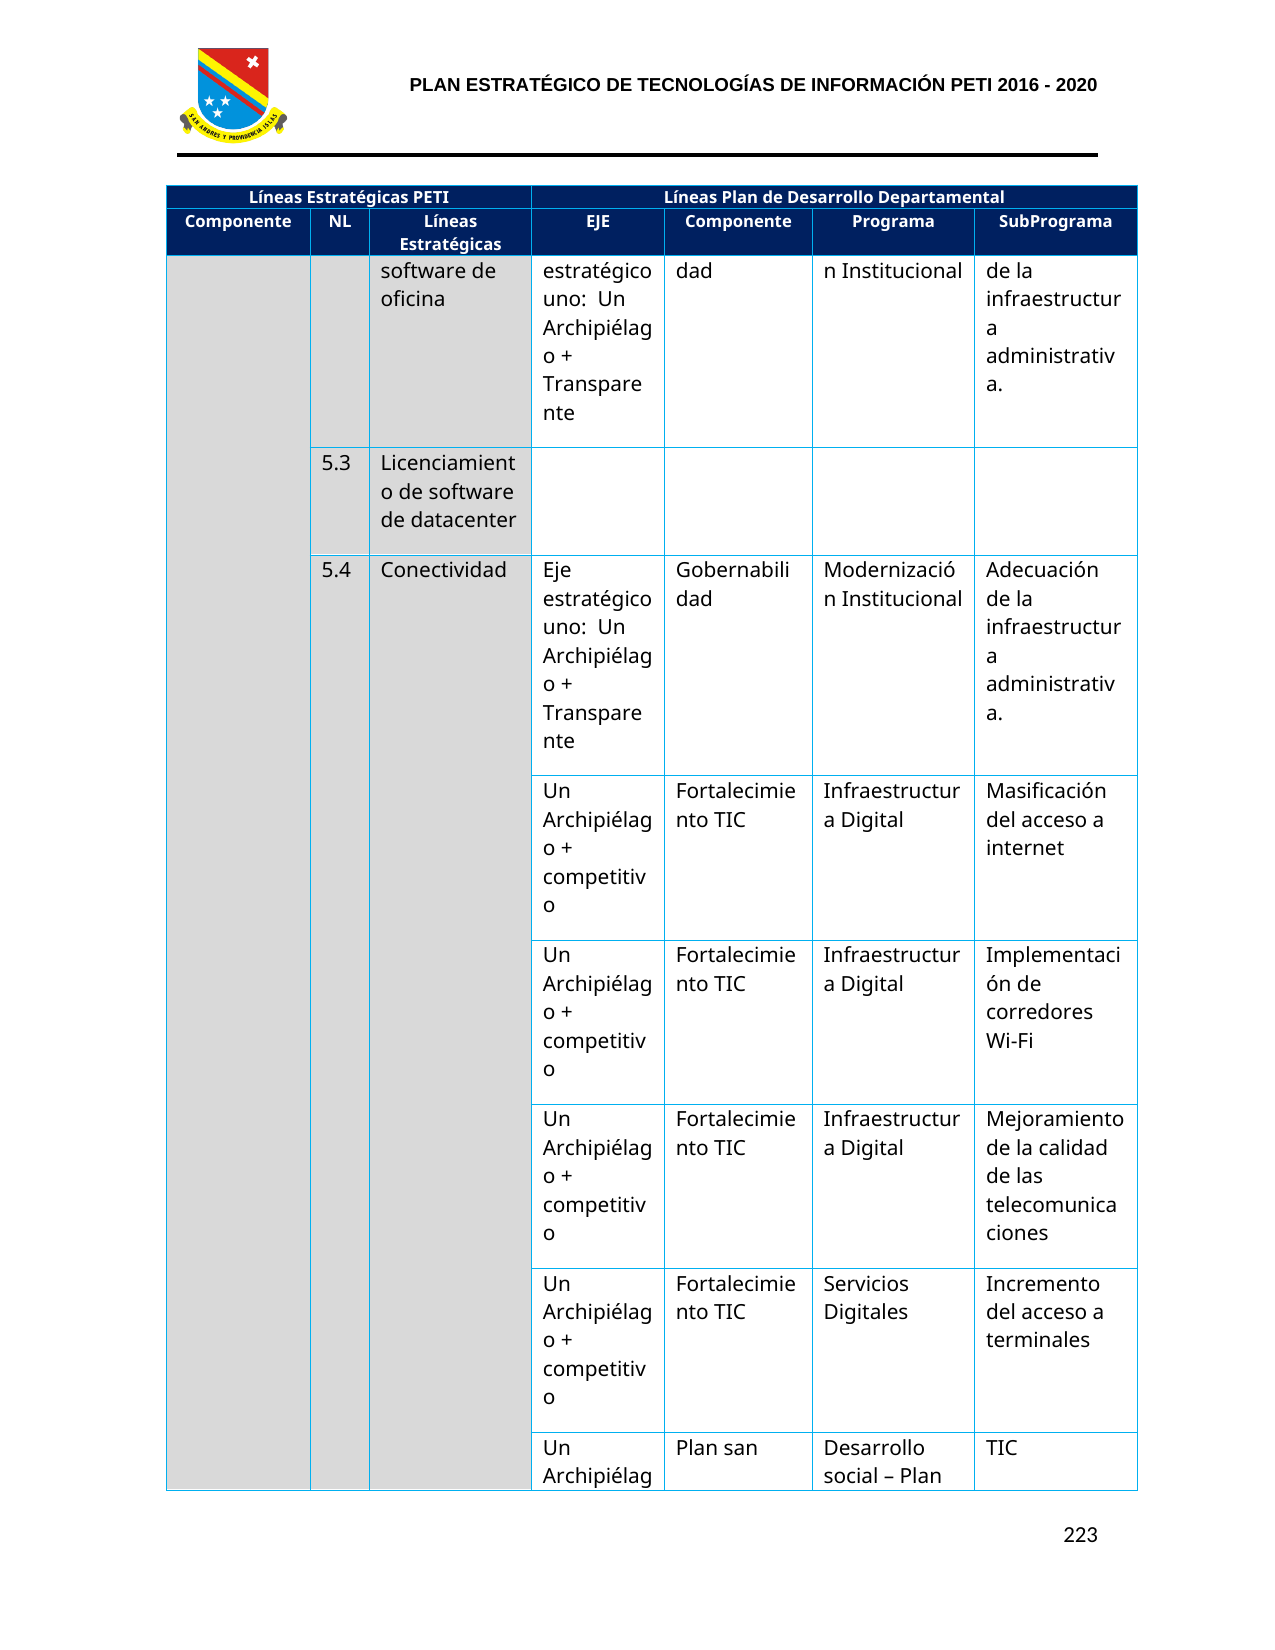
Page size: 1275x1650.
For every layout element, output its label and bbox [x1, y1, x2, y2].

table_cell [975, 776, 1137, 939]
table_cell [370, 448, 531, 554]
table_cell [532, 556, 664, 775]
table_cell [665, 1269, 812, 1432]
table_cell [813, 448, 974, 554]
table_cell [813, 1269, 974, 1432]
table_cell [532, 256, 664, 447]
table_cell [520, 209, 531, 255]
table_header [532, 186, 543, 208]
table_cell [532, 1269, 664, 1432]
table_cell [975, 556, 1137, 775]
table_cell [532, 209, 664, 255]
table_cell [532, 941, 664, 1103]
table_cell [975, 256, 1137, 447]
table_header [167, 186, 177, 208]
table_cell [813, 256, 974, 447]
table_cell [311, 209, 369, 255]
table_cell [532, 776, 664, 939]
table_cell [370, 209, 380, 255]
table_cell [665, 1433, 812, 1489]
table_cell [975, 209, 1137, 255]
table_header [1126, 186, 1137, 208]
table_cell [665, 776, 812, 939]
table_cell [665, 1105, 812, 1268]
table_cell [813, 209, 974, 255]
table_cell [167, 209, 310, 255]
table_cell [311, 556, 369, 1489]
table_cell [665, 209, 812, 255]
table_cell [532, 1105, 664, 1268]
picture [179, 48, 288, 144]
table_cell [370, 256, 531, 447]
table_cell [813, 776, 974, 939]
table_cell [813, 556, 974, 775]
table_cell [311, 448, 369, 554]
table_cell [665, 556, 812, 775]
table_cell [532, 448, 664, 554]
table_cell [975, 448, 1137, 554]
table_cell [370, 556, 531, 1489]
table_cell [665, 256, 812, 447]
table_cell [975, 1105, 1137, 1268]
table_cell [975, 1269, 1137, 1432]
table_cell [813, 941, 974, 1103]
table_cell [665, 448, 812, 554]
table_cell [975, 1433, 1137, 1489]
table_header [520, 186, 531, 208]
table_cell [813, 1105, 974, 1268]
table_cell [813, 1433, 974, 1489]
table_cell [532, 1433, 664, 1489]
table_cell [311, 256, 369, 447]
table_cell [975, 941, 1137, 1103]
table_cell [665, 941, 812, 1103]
